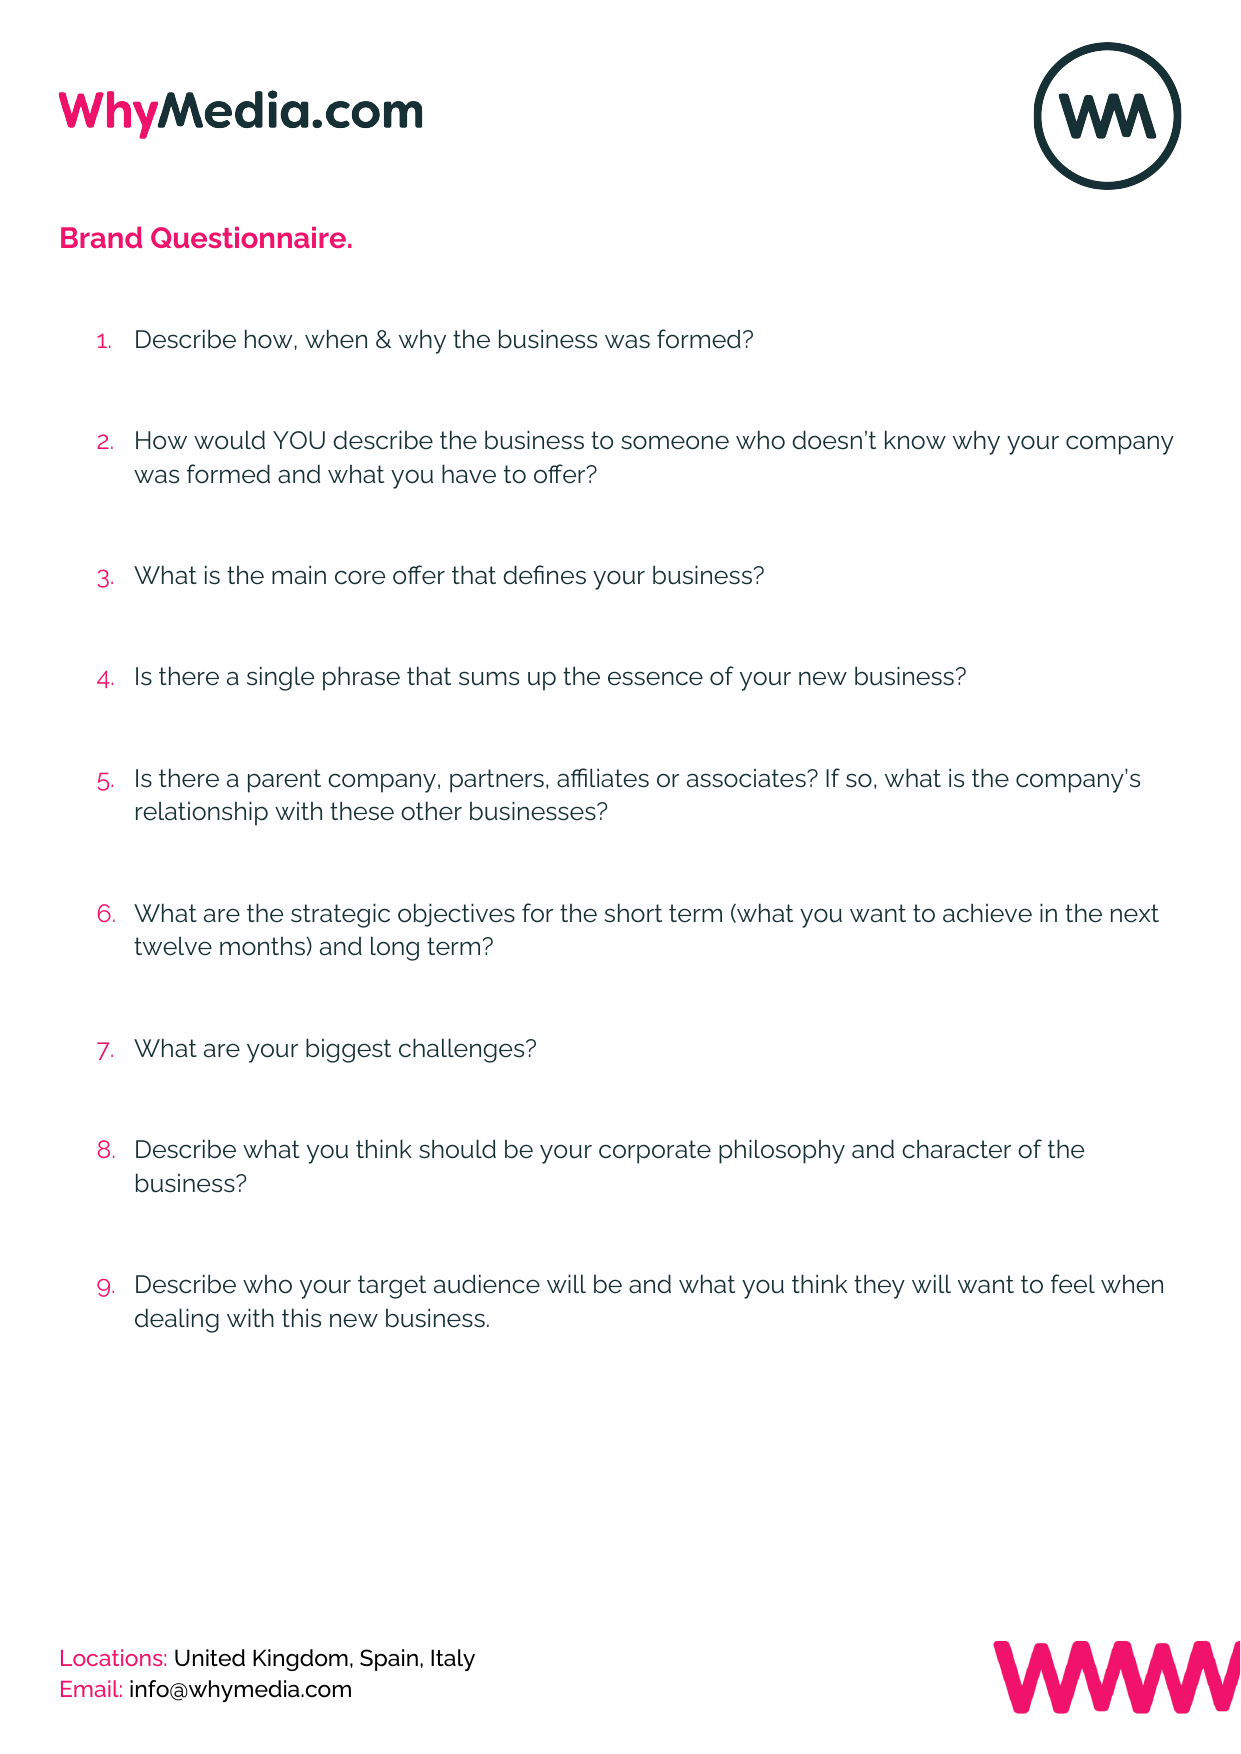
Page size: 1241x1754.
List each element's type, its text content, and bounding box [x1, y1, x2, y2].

list What are the strategic objectives for the short term (what you want to achieve in the next twelve months) and long term? [96, 898, 1181, 962]
list How would YOU describe the business to someone who doesn’t know why your company was formed and what you have to offer? [96, 426, 1181, 489]
picture [993, 1640, 1241, 1714]
list Is there a single phrase that sums up the essence of your new business? [96, 662, 1181, 692]
list Describe who your target audience will be and what you think they will want to feel when dealing with this new business. [96, 1270, 1181, 1333]
list What is the main core offer that defines your business? [96, 561, 1181, 590]
list Describe what you think should be your corporate philosophy and character of the business? [96, 1135, 1181, 1198]
list Is there a parent company, partners, affiliates or associates? If so, what is the company’s relationship with these other businesses? [96, 763, 1181, 827]
text Brand Questionnaire. [59, 221, 1181, 256]
picture [1033, 42, 1182, 190]
list What are your biggest challenges? [96, 1033, 1181, 1063]
list Describe how, when & why the business was formed? [96, 325, 1181, 354]
picture [58, 90, 423, 139]
